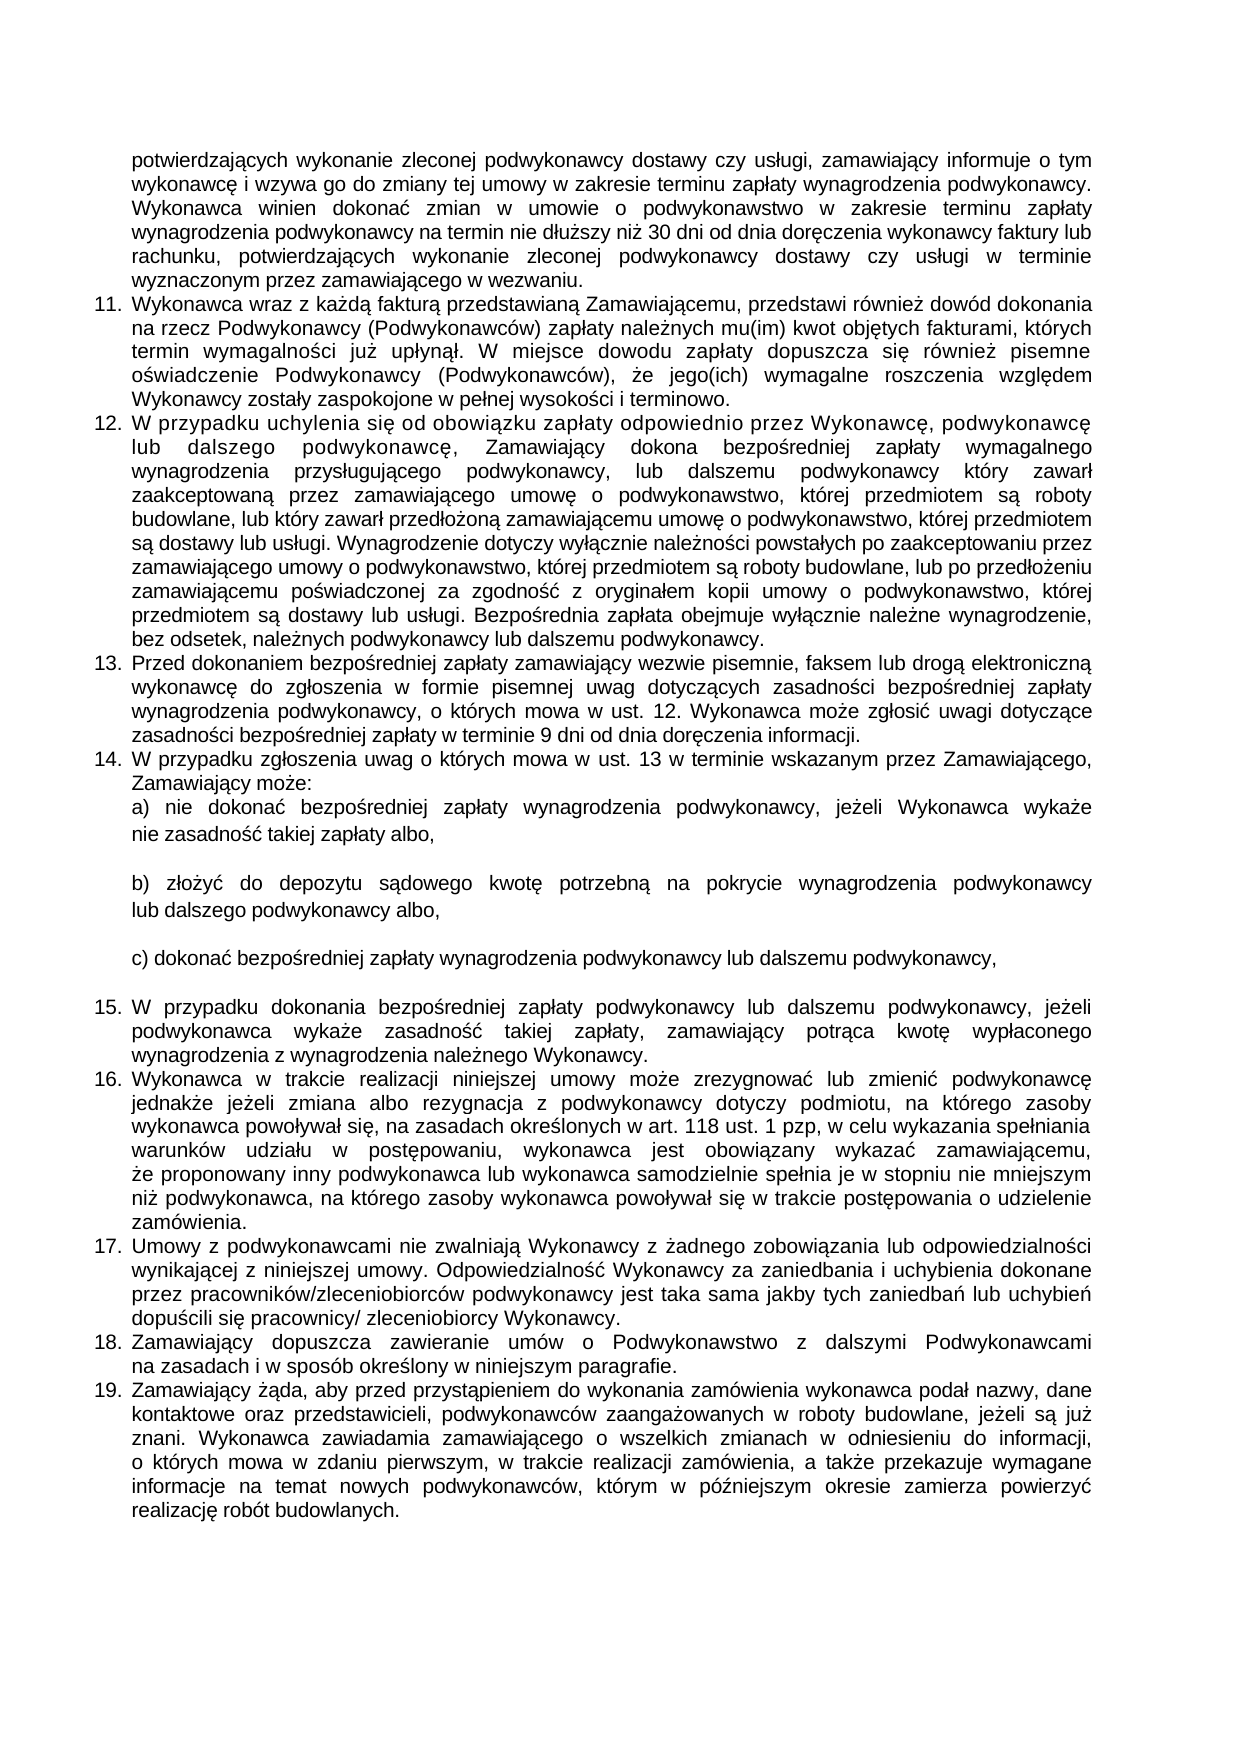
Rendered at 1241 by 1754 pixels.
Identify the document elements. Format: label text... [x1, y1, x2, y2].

list Zamawiający żąda, aby przed przystąpieniem do wykonania zamówienia wykonawca podał nazwy, dane kontaktowe oraz przedstawicieli, podwykonawców zaangażowanych w roboty budowlane, jeżeli są już znani. Wykonawca zawiadamia zamawiającego o wszelkich zmianach w odniesieniu do informacji, o których mowa w zdaniu pierwszym, w trakcie realizacji zamówienia, a także przekazuje wymagane informacje na temat nowych podwykonawców, którym w późniejszym okresie zamierza powierzyć realizację robót budowlanych. [94, 1378, 1092, 1522]
list Wykonawca w trakcie realizacji niniejszej umowy może zrezygnować lub zmienić podwykonawcę jednakże jeżeli zmiana albo rezygnacja z podwykonawcy dotyczy podmiotu, na którego zasoby wykonawca powoływał się, na zasadach określonych w art. 118 ust. 1 pzp, w celu wykazania spełniania warunków udziału w postępowaniu, wykonawca jest obowiązany wykazać zamawiającemu, że proponowany inny podwykonawca lub wykonawca samodzielnie spełnia je w stopniu nie mniejszym niż podwykonawca, na którego zasoby wykonawca powoływał się w trakcie postępowania o udzielenie zamówienia. [94, 1066, 1092, 1234]
list W przypadku zgłoszenia uwag o których mowa w ust. 13 w terminie wskazanym przez Zamawiającego, Zamawiający może: [94, 747, 1092, 794]
list Przed dokonaniem bezpośredniej zapłaty zamawiający wezwie pisemnie, faksem lub drogą elektroniczną wykonawcę do zgłoszenia w formie pisemnej uwag dotyczących zasadności bezpośredniej zapłaty wynagrodzenia podwykonawcy, o których mowa w ust. 12. Wykonawca może zgłosić uwagi dotyczące zasadności bezpośredniej zapłaty w terminie 9 dni od dnia doręczenia informacji. [94, 651, 1092, 747]
text a) nie dokonać bezpośredniej zapłaty wynagrodzenia podwykonawcy, jeżeli Wykonawca wykaże nie zasadność takiej zapłaty albo, [131, 794, 1092, 846]
text b) złożyć do depozytu sądowego kwotę potrzebną na pokrycie wynagrodzenia podwykonawcy lub dalszego podwykonawcy albo, [131, 870, 1092, 922]
list W przypadku dokonania bezpośredniej zapłaty podwykonawcy lub dalszemu podwykonawcy, jeżeli podwykonawca wykaże zasadność takiej zapłaty, zamawiający potrąca kwotę wypłaconego wynagrodzenia z wynagrodzenia należnego Wykonawcy. [94, 994, 1092, 1066]
list W przypadku uchylenia się od obowiązku zapłaty odpowiednio przez Wykonawcę, podwykonawcę lub dalszego podwykonawcę, Zamawiający dokona bezpośredniej zapłaty wymagalnego wynagrodzenia przysługującego podwykonawcy, lub dalszemu podwykonawcy który zawarł zaakceptowaną przez zamawiającego umowę o podwykonawstwo, której przedmiotem są roboty budowlane, lub który zawarł przedłożoną zamawiającemu umowę o podwykonawstwo, której przedmiotem są dostawy lub usługi. Wynagrodzenie dotyczy wyłącznie należności powstałych po zaakceptowaniu przez zamawiającego umowy o podwykonawstwo, której przedmiotem są roboty budowlane, lub po przedłożeniu zamawiającemu poświadczonej za zgodność z oryginałem kopii umowy o podwykonawstwo, której przedmiotem są dostawy lub usługi. Bezpośrednia zapłata obejmuje wyłącznie należne wynagrodzenie, bez odsetek, należnych podwykonawcy lub dalszemu podwykonawcy. [94, 411, 1092, 651]
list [94, 148, 1092, 291]
list Wykonawca wraz z każdą fakturą przedstawianą Zamawiającemu, przedstawi również dowód dokonania na rzecz Podwykonawcy (Podwykonawców) zapłaty należnych mu(im) kwot objętych fakturami, których termin wymagalności już upłynął. W miejsce dowodu zapłaty dopuszcza się również pisemne oświadczenie Podwykonawcy (Podwykonawców), że jego(ich) wymagalne roszczenia względem Wykonawcy zostały zaspokojone w pełnej wysokości i terminowo. [94, 291, 1092, 411]
list Umowy z podwykonawcami nie zwalniają Wykonawcy z żadnego zobowiązania lub odpowiedzialności wynikającej z niniejszej umowy. Odpowiedzialność Wykonawcy za zaniedbania i uchybienia dokonane przez pracowników/zleceniobiorców podwykonawcy jest taka sama jakby tych zaniedbań lub uchybień dopuścili się pracownicy/ zleceniobiorcy Wykonawcy. [94, 1234, 1092, 1330]
list Zamawiający dopuszcza zawieranie umów o Podwykonawstwo z dalszymi Podwykonawcami na zasadach i w sposób określony w niniejszym paragrafie. [94, 1330, 1092, 1378]
text c) dokonać bezpośredniej zapłaty wynagrodzenia podwykonawcy lub dalszemu podwykonawcy, [131, 946, 1092, 970]
